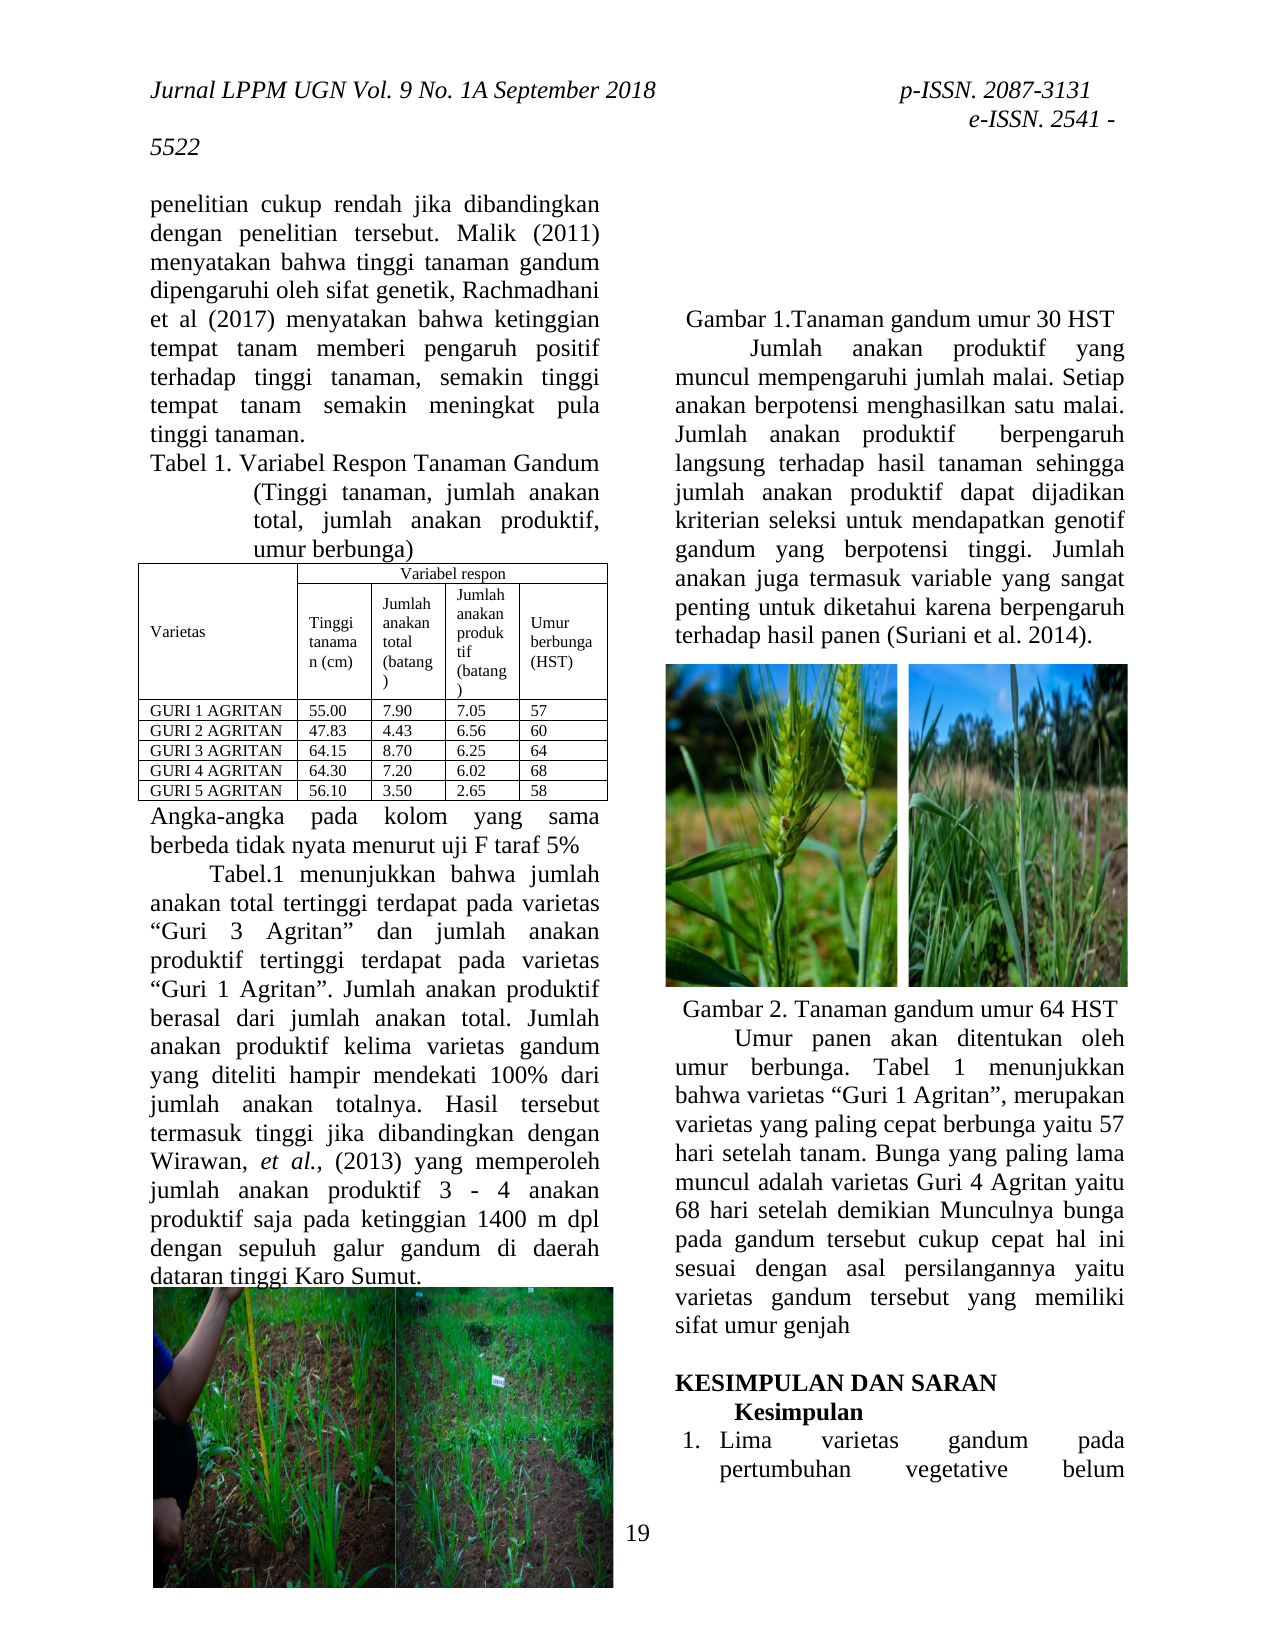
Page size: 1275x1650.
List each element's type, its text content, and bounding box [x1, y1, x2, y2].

table_cell 6.56 [446, 721, 519, 740]
text Tabel 1. Variabel Respon Tanaman Gandum (Tinggi tanaman, jumlah anakan total, jumlah anakan produktif, umur berbunga) [150, 448, 600, 563]
table_cell GURI 3 AGRITAN [139, 741, 297, 760]
table_cell 7.20 [372, 761, 445, 780]
text Angka-angka pada kolom yang sama berbeda tidak nyata menurut uji F taraf 5% [150, 801, 600, 859]
table_cell 64.30 [298, 761, 371, 780]
text Gambar 1.Tanaman gandum umur 30 HST [675, 304, 1125, 333]
table_cell 3.50 [372, 781, 445, 800]
table_cell 7.05 [446, 700, 519, 719]
text Tabel.1 menunjukkan bahwa jumlah anakan total tertinggi terdapat pada varietas “Guri 3 Agritan” dan jumlah anakan produktif tertinggi terdapat pada varietas “Guri 1 Agritan”. Jumlah anakan produktif berasal dari jumlah anakan total. Jumlah anakan produktif kelima varietas gandum yang diteliti hampir mendekati 100% dari jumlah anakan totalnya. Hasil tersebut termasuk tinggi jika dibandingkan dengan Wirawan, et al., (2013) yang memperoleh jumlah anakan produktif 3 - 4 anakan produktif saja pada ketinggian 1400 m dpl dengan sepuluh galur gandum di daerah dataran tinggi Karo Sumut. [150, 859, 600, 1290]
table_cell Umur berbunga (HST) [520, 584, 607, 699]
table_cell Jumlah anakan produktif (batang) [446, 584, 519, 699]
table_cell 47.83 [298, 721, 371, 740]
table_header Varietas [139, 564, 297, 699]
text Gambar 2. Tanaman gandum umur 64 HST [675, 994, 1125, 1023]
table_cell Tinggi tanaman (cm) [298, 584, 371, 699]
table_cell 64 [520, 741, 607, 760]
text Umur panen akan ditentukan oleh umur berbunga. Tabel 1 menunjukkan bahwa varietas “Guri 1 Agritan”, merupakan varietas yang paling cepat berbunga yaitu 57 hari setelah tanam. Bunga yang paling lama muncul adalah varietas Guri 4 Agritan yaitu 68 hari setelah demikian Munculnya bunga pada gandum tersebut cukup cepat hal ini sesuai dengan asal persilangannya yaitu varietas gandum tersebut yang memiliki sifat umur genjah [675, 1023, 1125, 1339]
picture [908, 664, 1128, 987]
table_cell 6.02 [446, 761, 519, 780]
table_cell 2.65 [446, 781, 519, 800]
table_header Variabel respon [298, 564, 607, 583]
list Lima varietas gandum pada pertumbuhan vegetative belum memberikan pengaruh terhadap variable responnya. [682, 1426, 1125, 1483]
table_cell 4.43 [372, 721, 445, 740]
table_cell 8.70 [372, 741, 445, 760]
table_cell GURI 4 AGRITAN [139, 761, 297, 780]
table_cell 57 [520, 700, 607, 719]
table_cell GURI 5 AGRITAN [139, 781, 297, 800]
text Jumlah anakan produktif yang muncul mempengaruhi jumlah malai. Setiap anakan berpotensi menghasilkan satu malai. Jumlah anakan produktif berpengaruh langsung terhadap hasil tanaman sehingga jumlah anakan produktif dapat dijadikan kriterian seleksi untuk mendapatkan genotif gandum yang berpotensi tinggi. Jumlah anakan juga termasuk variable yang sangat penting untuk diketahui karena berpengaruh terhadap hasil panen (Suriani et al. 2014). [675, 333, 1125, 649]
table_cell 56.10 [298, 781, 371, 800]
table_cell Jumlah anakan total (batang) [372, 584, 445, 699]
table_cell 68 [520, 761, 607, 780]
text Kesimpulan [675, 1397, 1125, 1426]
text KESIMPULAN DAN SARAN [675, 1368, 1125, 1397]
picture [153, 1287, 614, 1588]
picture [665, 664, 898, 987]
table_cell 6.25 [446, 741, 519, 760]
table_cell GURI 2 AGRITAN [139, 721, 297, 740]
table_cell 64.15 [298, 741, 371, 760]
table_cell 55.00 [298, 700, 371, 719]
table_cell 7.90 [372, 700, 445, 719]
table_cell 60 [520, 721, 607, 740]
table_cell 58 [520, 781, 607, 800]
table_cell GURI 1 AGRITAN [139, 700, 297, 719]
